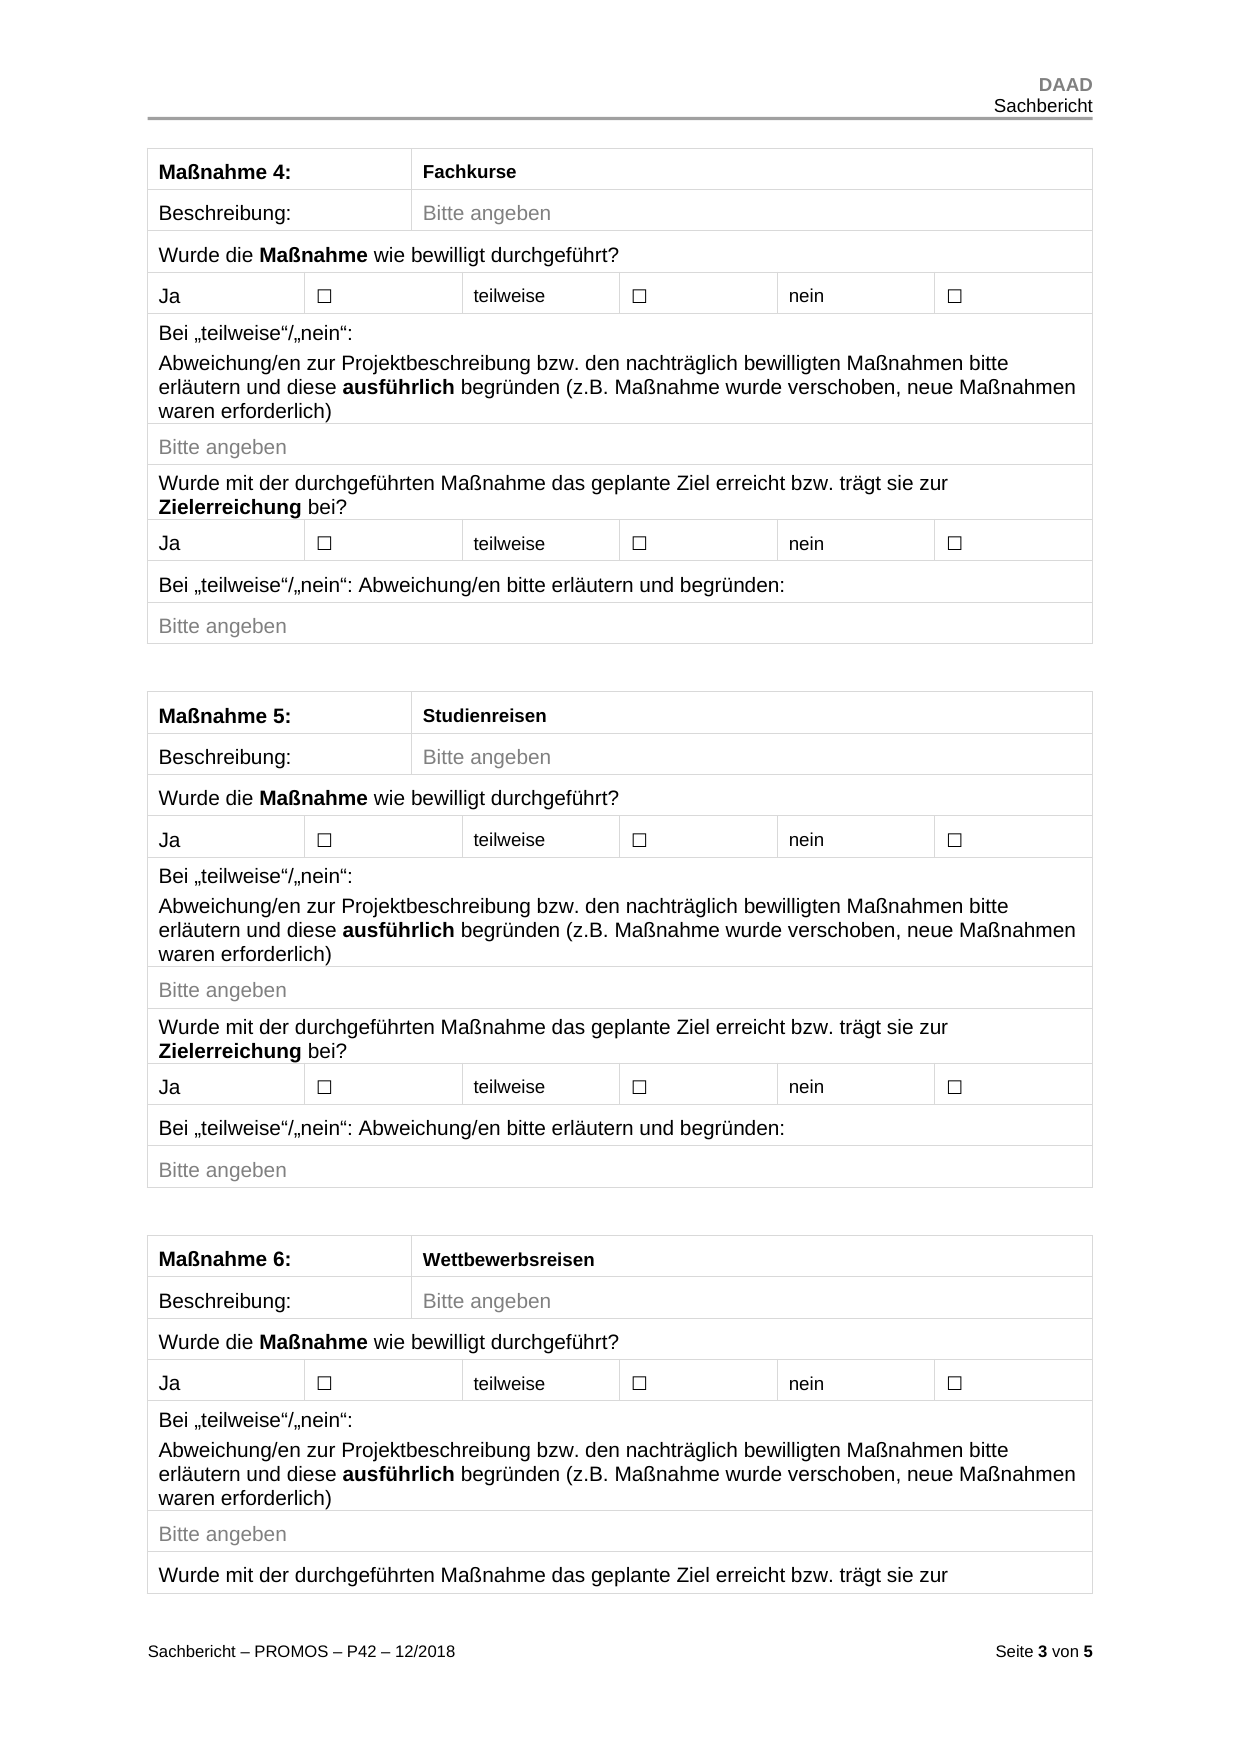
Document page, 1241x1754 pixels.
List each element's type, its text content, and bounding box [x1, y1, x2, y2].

table_cell [305, 1360, 462, 1400]
table_cell nein [778, 1360, 934, 1400]
table_cell Bei „teilweise“/„nein“: Abweichung/en bitte erläutern und begründen: [148, 1105, 1092, 1145]
table_cell [935, 1064, 1092, 1104]
table_cell [620, 816, 777, 857]
table_cell [620, 520, 777, 560]
table_cell [935, 1360, 1092, 1400]
table_cell [935, 816, 1092, 857]
table_header Maßnahme 5: [148, 692, 411, 733]
table_cell Ja [148, 1360, 304, 1400]
table_cell [305, 816, 462, 857]
table_cell Beschreibung: [148, 1277, 411, 1318]
table_cell Wurde mit der durchgeführten Maßnahme das geplante Ziel erreicht bzw. trägt sie zur Zielerreichung bei? [148, 1009, 1092, 1063]
table_cell Wurde die Maßnahme wie bewilligt durchgeführt? [148, 231, 1092, 272]
table_header Maßnahme 6: [148, 1236, 411, 1276]
table_header Maßnahme 4: [148, 149, 411, 189]
table_cell [935, 273, 1092, 313]
table_cell nein [778, 520, 934, 560]
table_cell teilweise [463, 1360, 619, 1400]
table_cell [148, 1552, 1092, 1592]
table_cell [305, 520, 462, 560]
table_cell Ja [148, 816, 304, 857]
table_cell [935, 520, 1092, 560]
table_cell Ja [148, 520, 304, 560]
table_cell nein [778, 816, 934, 857]
table_cell nein [778, 273, 934, 313]
table_cell teilweise [463, 520, 619, 560]
table_cell Beschreibung: [148, 190, 411, 230]
table_cell [620, 1064, 777, 1104]
table_cell Bei „teilweise“/„nein“: Abweichung/en bitte erläutern und begründen: [148, 561, 1092, 602]
table_cell [305, 1064, 462, 1104]
table_cell Wurde die Maßnahme wie bewilligt durchgeführt? [148, 775, 1092, 815]
table_cell [620, 1360, 777, 1400]
table_cell teilweise [463, 273, 619, 313]
table_cell Ja [148, 1064, 304, 1104]
table_cell [305, 273, 462, 313]
table_cell Beschreibung: [148, 734, 411, 774]
table_cell Wurde mit der durchgeführten Maßnahme das geplante Ziel erreicht bzw. trägt sie zur Zielerreichung bei? [148, 465, 1092, 519]
table_cell Wurde die Maßnahme wie bewilligt durchgeführt? [148, 1319, 1092, 1359]
table_cell teilweise [463, 816, 619, 857]
table_cell teilweise [463, 1064, 619, 1104]
table_cell nein [778, 1064, 934, 1104]
table_cell Ja [148, 273, 304, 313]
table_cell [620, 273, 777, 313]
